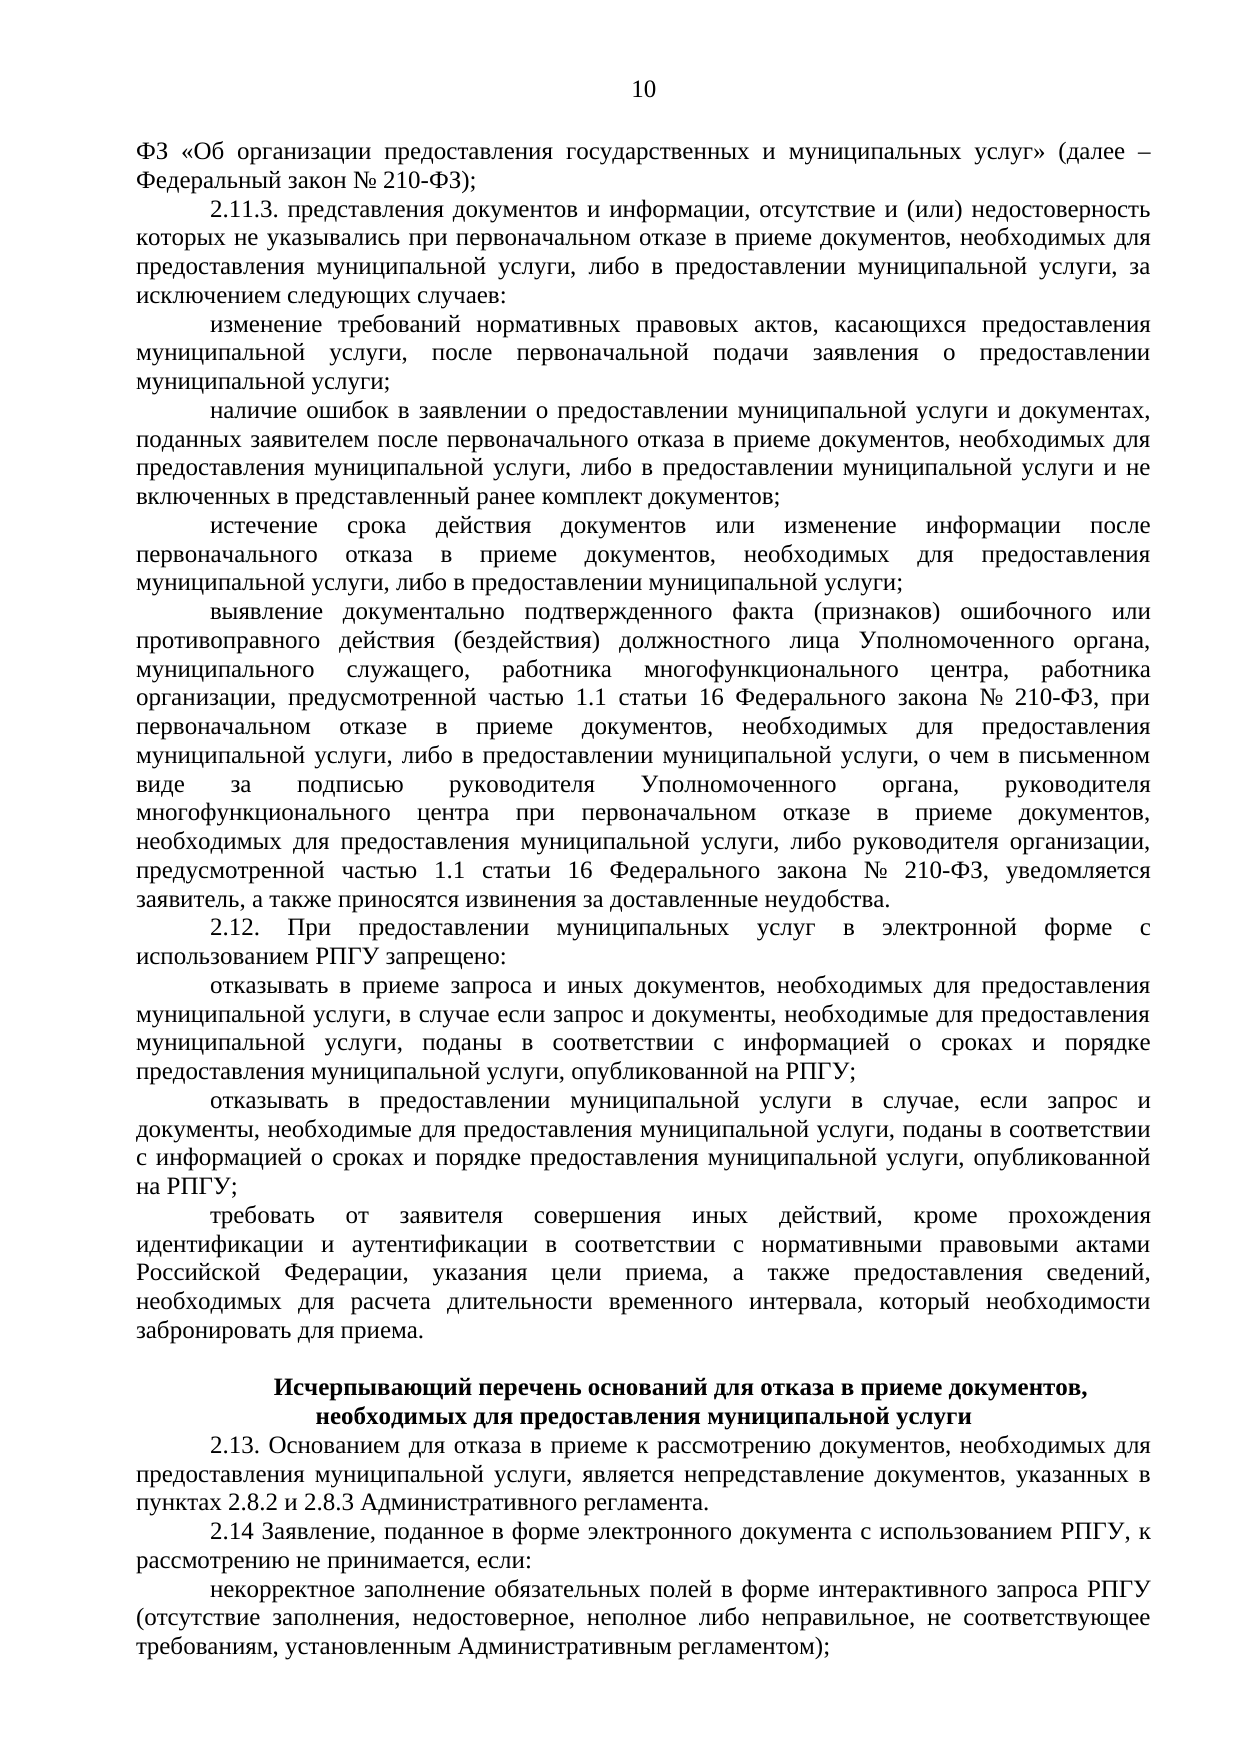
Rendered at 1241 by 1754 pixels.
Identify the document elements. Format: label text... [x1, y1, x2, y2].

text отказывать в предоставлении муниципальной услуги в случае, если запрос и документы, необходимые для предоставления муниципальной услуги, поданы в соответствии с информацией о сроках и порядке предоставления муниципальной услуги, опубликованной на РПГУ; [136, 1085, 1152, 1200]
text наличие ошибок в заявлении о предоставлении муниципальной услуги и документах, поданных заявителем после первоначального отказа в приеме документов, необходимых для предоставления муниципальной услуги, либо в предоставлении муниципальной услуги и не включенных в представленный ранее комплект документов; [136, 395, 1152, 510]
text изменение требований нормативных правовых актов, касающихся предоставления муниципальной услуги, после первоначальной подачи заявления о предоставлении муниципальной услуги; [136, 309, 1152, 395]
text требовать от заявителя совершения иных действий, кроме прохождения идентификации и аутентификации в соответствии с нормативными правовыми актами Российской Федерации, указания цели приема, а также предоставления сведений, необходимых для расчета длительности временного интервала, который необходимости забронировать для приема. [136, 1200, 1152, 1344]
text 2.13. Основанием для отказа в приеме к рассмотрению документов, необходимых для предоставления муниципальной услуги, является непредставление документов, указанных в пунктах 2.8.2 и 2.8.3 Административного регламента. [136, 1430, 1152, 1516]
text 2.12. При предоставлении муниципальных услуг в электронной форме с использованием РПГУ запрещено: [136, 912, 1152, 970]
text выявление документально подтвержденного факта (признаков) ошибочного или противоправного действия (бездействия) должностного лица Уполномоченного органа, муниципального служащего, работника многофункционального центра, работника организации, предусмотренной частью 1.1 статьи 16 Федерального закона № 210-ФЗ, при первоначальном отказе в приеме документов, необходимых для предоставления муниципальной услуги, либо в предоставлении муниципальной услуги, о чем в письменном виде за подписью руководителя Уполномоченного органа, руководителя многофункционального центра при первоначальном отказе в приеме документов, необходимых для предоставления муниципальной услуги, либо руководителя организации, предусмотренной частью 1.1 статьи 16 Федерального закона № 210-ФЗ, уведомляется заявитель, а также приносятся извинения за доставленные неудобства. [136, 596, 1152, 912]
text некорректное заполнение обязательных полей в форме интерактивного запроса РПГУ (отсутствие заполнения, недостоверное, неполное либо неправильное, не соответствующее требованиям, установленным Административным регламентом); [136, 1574, 1152, 1660]
text отказывать в приеме запроса и иных документов, необходимых для предоставления муниципальной услуги, в случае если запрос и документы, необходимые для предоставления муниципальной услуги, поданы в соответствии с информацией о сроках и порядке предоставления муниципальной услуги, опубликованной на РПГУ; [136, 970, 1152, 1085]
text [136, 136, 1152, 194]
text Исчерпывающий перечень оснований для отказа в приеме документов, необходимых для предоставления муниципальной услуги [136, 1372, 1152, 1430]
text истечение срока действия документов или изменение информации после первоначального отказа в приеме документов, необходимых для предоставления муниципальной услуги, либо в предоставлении муниципальной услуги; [136, 510, 1152, 596]
text 2.14 Заявление, поданное в форме электронного документа с использованием РПГУ, к рассмотрению не принимается, если: [136, 1516, 1152, 1574]
text 2.11.3. представления документов и информации, отсутствие и (или) недостоверность которых не указывались при первоначальном отказе в приеме документов, необходимых для предоставления муниципальной услуги, либо в предоставлении муниципальной услуги, за исключением следующих случаев: [136, 194, 1152, 309]
